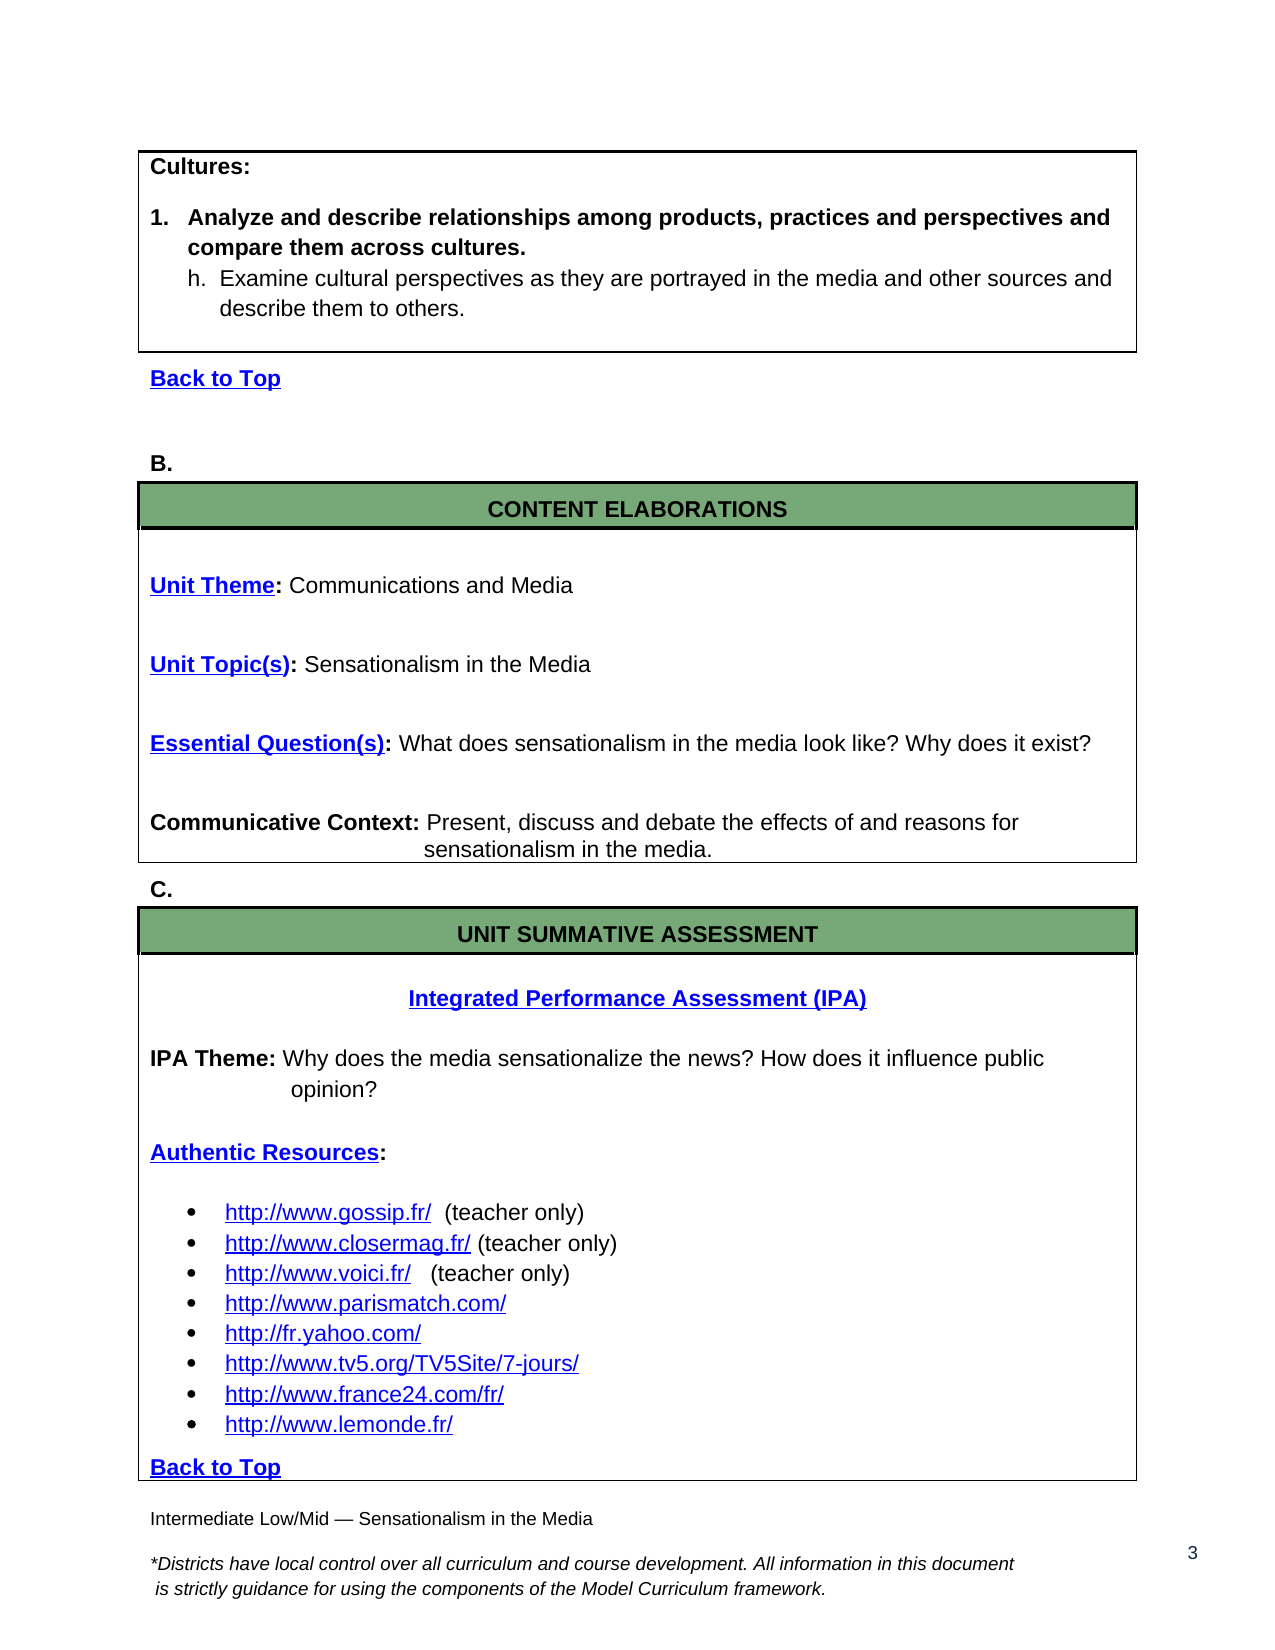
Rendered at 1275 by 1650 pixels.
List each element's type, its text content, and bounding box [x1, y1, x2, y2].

table_cell Unit Theme: Communications and Media Unit Topic(s): Sensationalism in the Media Essential Question(s): What does sensationalism in the media look like? Why does it exist? Communicative Context: Present, discuss and debate the effects of and reasons for sensationalism in the media. [139, 526, 1136, 862]
text C. [150, 876, 1125, 902]
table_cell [139, 952, 1136, 1480]
table_header CONTENT ELABORATIONS [140, 484, 1135, 526]
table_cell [139, 153, 1136, 351]
table_header UNIT SUMMATIVE ASSESSMENT [140, 909, 1135, 952]
text Back to Top [150, 365, 1125, 391]
text B. [150, 450, 1125, 477]
